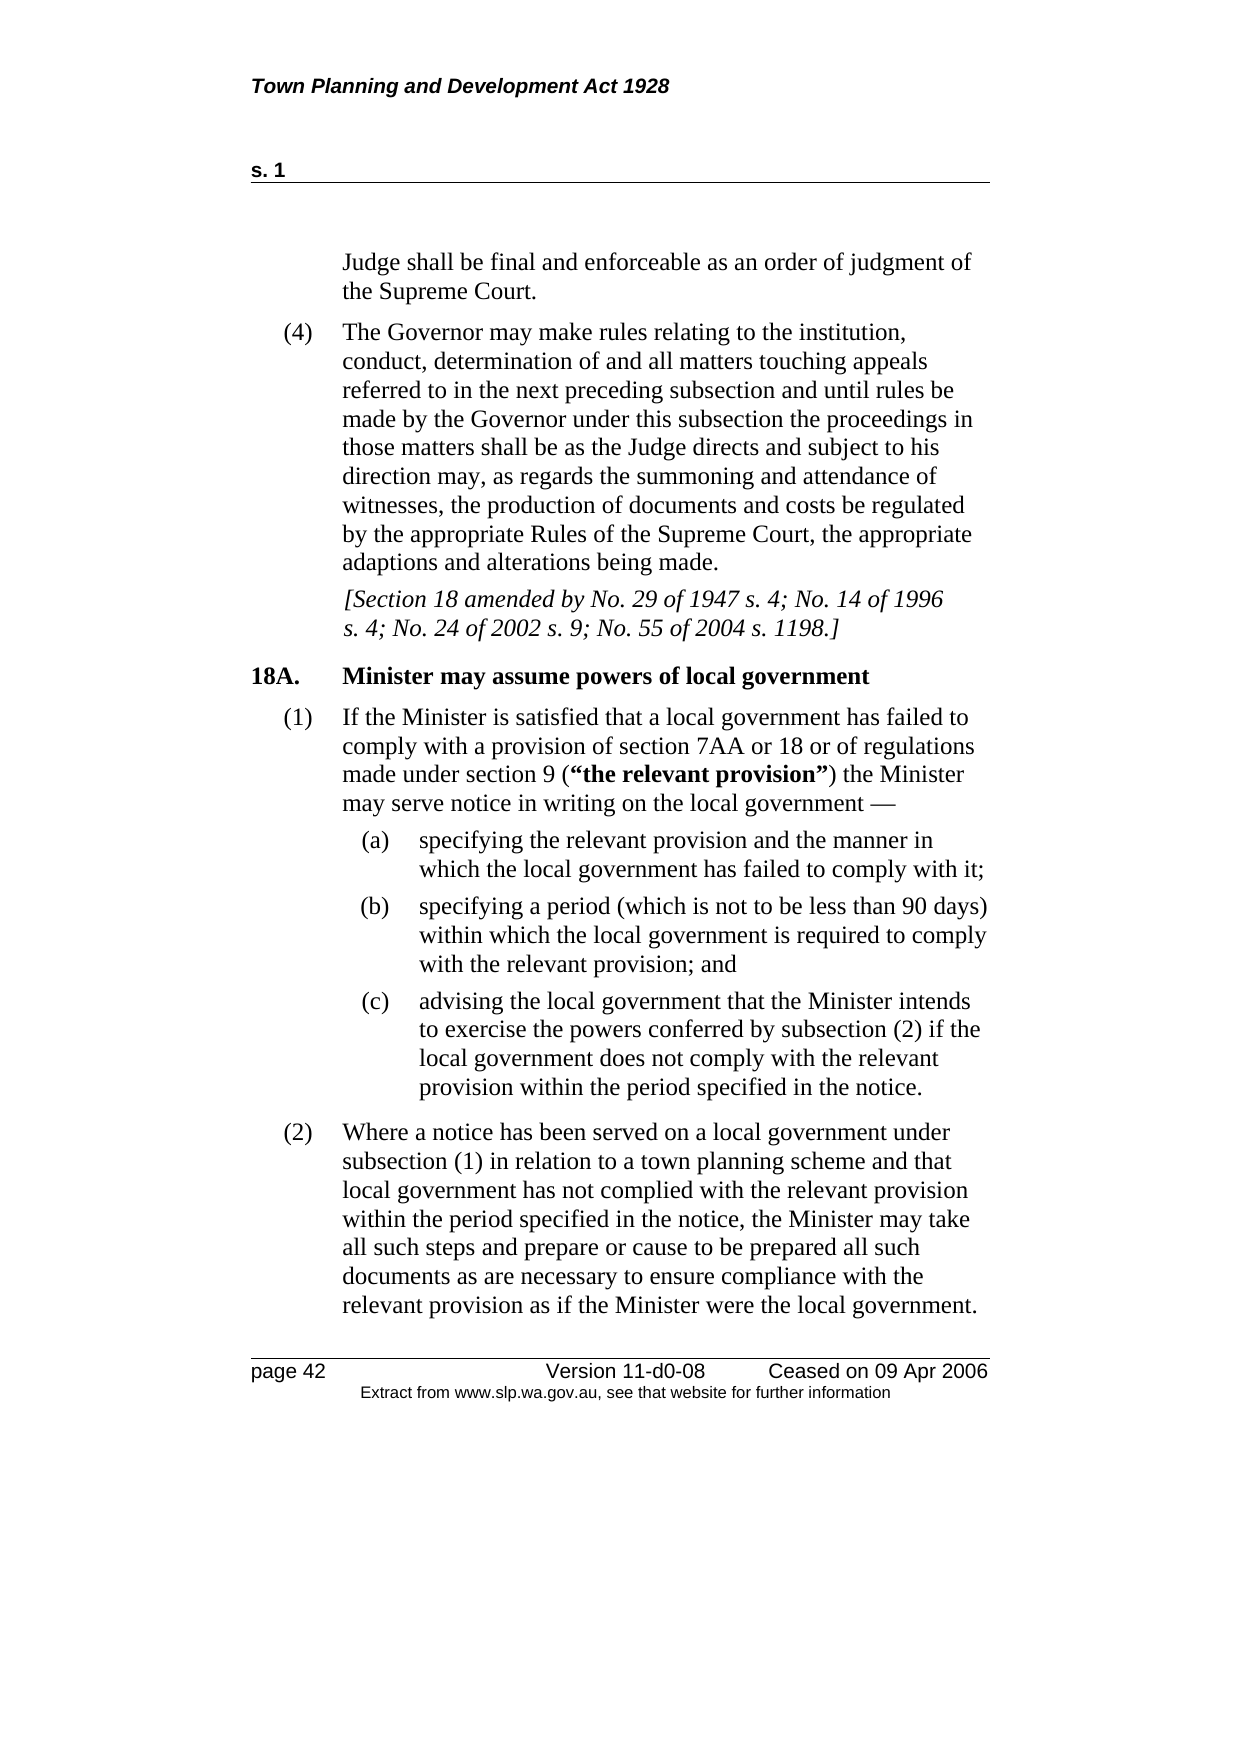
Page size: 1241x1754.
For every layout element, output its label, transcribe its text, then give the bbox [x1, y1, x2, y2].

subtitle 18A. Minister may assume powers of local government [251, 661, 990, 689]
text (4) The Governor may make rules relating to the institution, conduct, determination of and all matters touching appeals referred to in the next preceding subsection and until rules be made by the Governor under this subsection the proceedings in those matters shall be as the Judge directs and subject to his direction may, as regards the summoning and attendance of witnesses, the production of documents and costs be regulated by the appropriate Rules of the Supreme Court, the appropriate adaptions and alterations being made. [251, 317, 990, 576]
text (2) Where a notice has been served on a local government under subsection (1) in relation to a town planning scheme and that local government has not complied with the relevant provision within the period specified in the notice, the Minister may take all such steps and prepare or cause to be prepared all such documents as are necessary to ensure compliance with the relevant provision as if the Minister were the local government. [251, 1117, 990, 1319]
text (b) specifying a period (which is not to be less than 90 days) within which the local government is required to comply with the relevant provision; and [251, 891, 990, 977]
text [Section 18 amended by No. 29 of 1947 s. 4; No. 14 of 1996 s. 4; No. 24 of 2002 s. 9; No. 55 of 2004 s. 1198.] [251, 584, 990, 642]
text (c) advising the local government that the Minister intends to exercise the powers conferred by subsection (2) if the local government does not comply with the relevant provision within the period specified in the notice. [251, 986, 990, 1101]
text (1) If the Minister is satisfied that a local government has failed to comply with a provision of section 7AA or 18 or of regulations made under section 9 (“the relevant provision”) the Minister may serve notice in writing on the local government — [251, 702, 990, 817]
text (a) specifying the relevant provision and the manner in which the local government has failed to comply with it; [251, 825, 990, 883]
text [251, 247, 990, 305]
